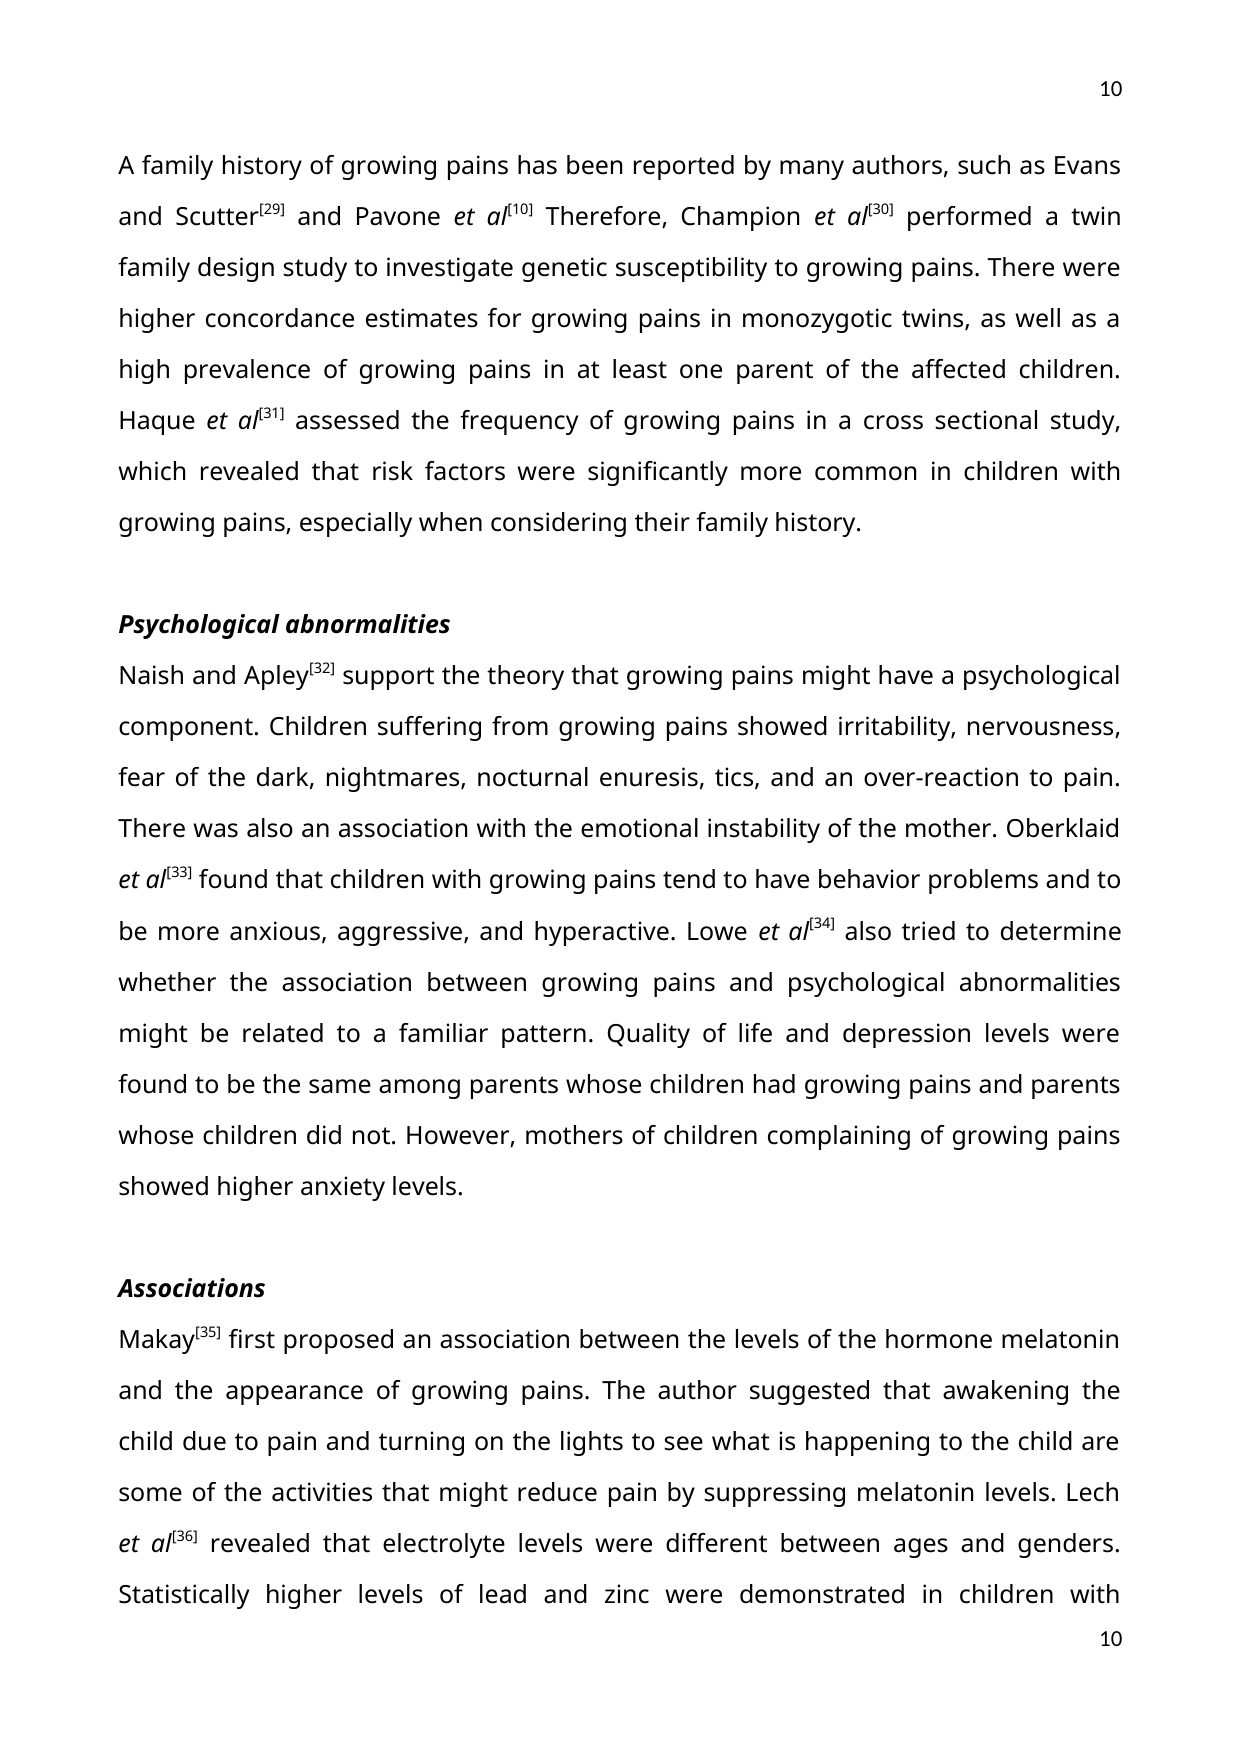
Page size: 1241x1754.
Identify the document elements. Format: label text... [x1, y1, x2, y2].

text A family history of growing pains has been reported by many authors, such as Evans and Scutter[29] and Pavone et al[10] Therefore, Champion et al[30] performed a twin family design study to investigate genetic susceptibility to growing pains. There were higher concordance estimates for growing pains in monozygotic twins, as well as a high prevalence of growing pains in at least one parent of the affected children. Haque et al[31] assessed the frequency of growing pains in a cross sectional study, which revealed that risk factors were significantly more common in children with growing pains, especially when considering their family history. [118, 148, 1122, 539]
text Associations [118, 1271, 1122, 1304]
text Psychological abnormalities [118, 607, 1122, 641]
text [118, 1322, 1122, 1611]
text Naish and Apley[32] support the theory that growing pains might have a psychological component. Children suffering from growing pains showed irritability, nervousness, fear of the dark, nightmares, nocturnal enuresis, tics, and an over-reaction to pain. There was also an association with the emotional instability of the mother. Oberklaid et al[33] found that children with growing pains tend to have behavior problems and to be more anxious, aggressive, and hyperactive. Lowe et al[34] also tried to determine whether the association between growing pains and psychological abnormalities might be related to a familiar pattern. Quality of life and depression levels were found to be the same among parents whose children had growing pains and parents whose children did not. However, mothers of children complaining of growing pains showed higher anxiety levels. [118, 658, 1122, 1202]
